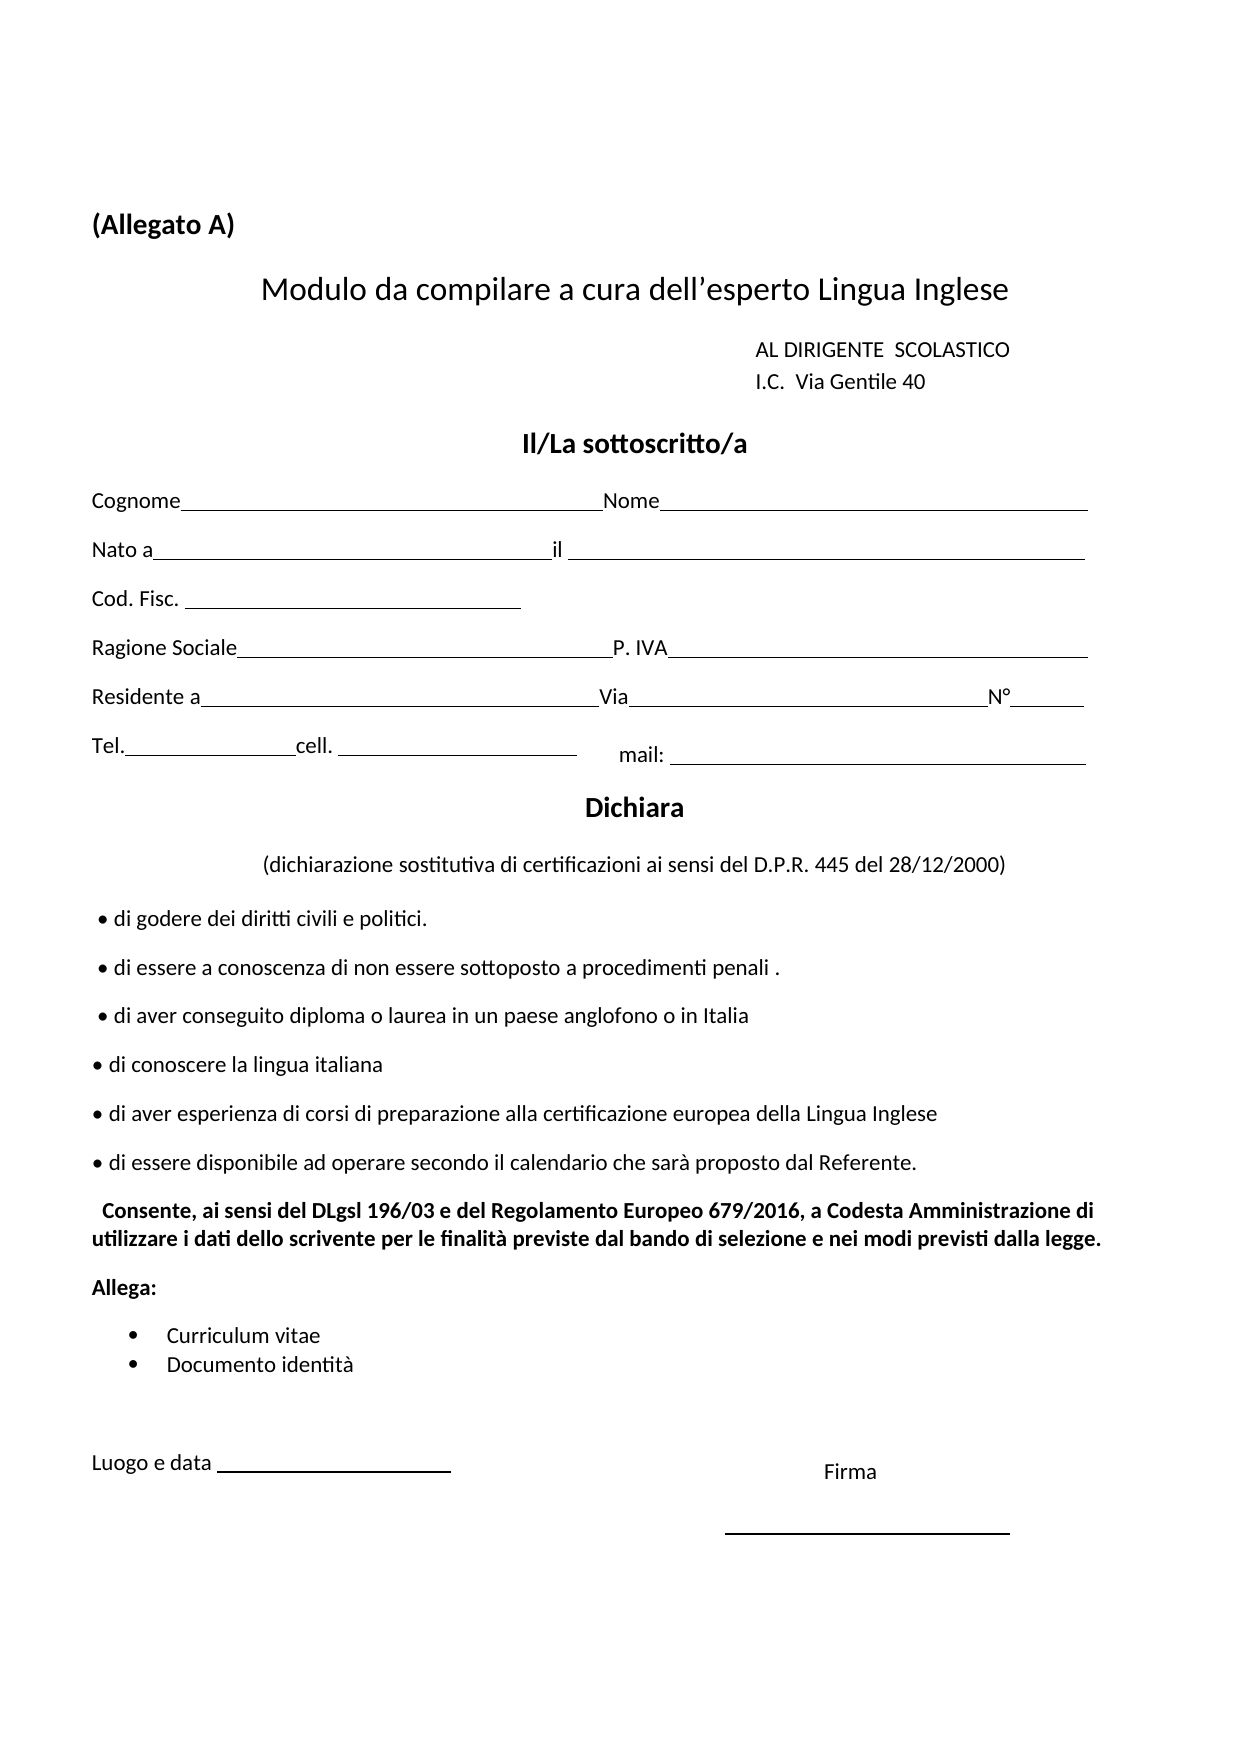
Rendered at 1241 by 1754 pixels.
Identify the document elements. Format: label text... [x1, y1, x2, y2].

list di essere a conoscenza di non essere sottoposto a procedimenti penali . [97, 953, 1113, 981]
text Cognome Nome [92, 486, 1113, 514]
subtitle (Allegato A) [92, 206, 1113, 242]
text Residente a Via N° [92, 682, 1113, 710]
text Ragione Sociale P. IVA [92, 633, 1113, 661]
list di godere dei diritti civili e politici. [97, 904, 1113, 932]
text Consente, ai sensi del DLgsl 196/03 e del Regolamento Europeo 679/2016, a Codesta Amministrazione di utilizzare i dati dello scrivente per le finalità previste dal bando di selezione e nei modi previsti dalla legge. [92, 1197, 1113, 1253]
list di essere disponibile ad operare secondo il calendario che sarà proposto dal Referente. [92, 1148, 1113, 1176]
text I.C. Via Gentile 40 [755, 367, 975, 396]
list di aver esperienza di corsi di preparazione alla certificazione europea della Lingua Inglese [92, 1099, 1113, 1127]
text Allega: [92, 1273, 1113, 1301]
text Tel. cell. [92, 731, 577, 759]
text Firma [824, 1457, 1113, 1485]
subtitle Il/La sottoscritto/a [259, 425, 1011, 461]
list Documento identità [129, 1350, 1113, 1378]
list di conoscere la lingua italiana [92, 1050, 1113, 1078]
title Modulo da compilare a cura dell’esperto Lingua Inglese [259, 268, 1011, 309]
text AL DIRIGENTE SCOLASTICO [755, 335, 1113, 363]
subtitle Dichiara [585, 789, 1113, 825]
list Curriculum vitae [129, 1322, 1113, 1350]
text Luogo e data [92, 1448, 455, 1476]
text Nato a il [92, 535, 1113, 563]
text Cod. Fisc. [92, 584, 1113, 612]
text (dichiarazione sostitutiva di certificazioni ai sensi del D.P.R. 445 del 28/12/2000) [262, 851, 1113, 879]
text mail: [618, 740, 1113, 768]
list di aver conseguito diploma o laurea in un paese anglofono o in Italia [97, 1001, 1113, 1029]
